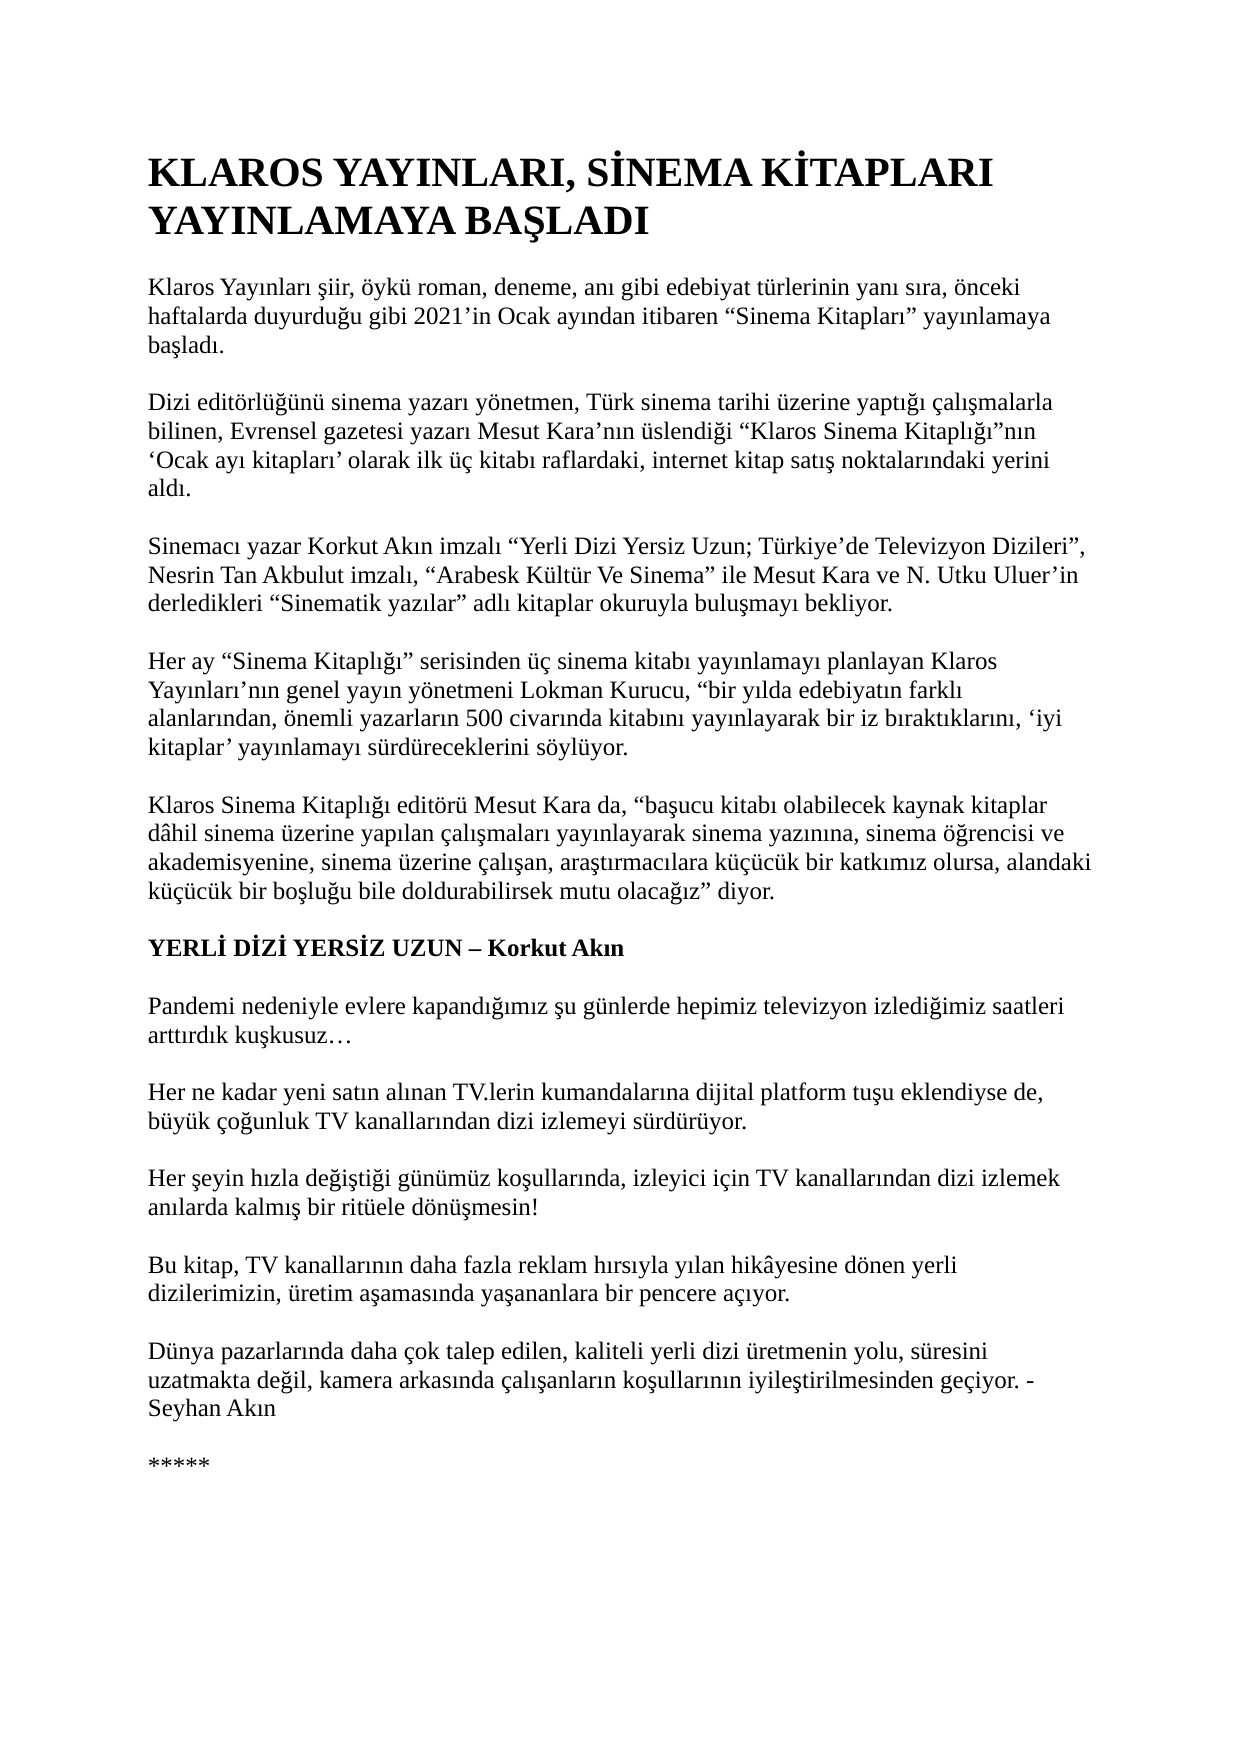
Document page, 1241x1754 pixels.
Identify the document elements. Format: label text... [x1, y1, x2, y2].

text KLAROS YAYINLARI, SİNEMA KİTAPLARI YAYINLAMAYA BAŞLADI [148, 148, 1093, 243]
text Bu kitap, TV kanallarının daha fazla reklam hırsıyla yılan hikâyesine dönen yerli dizilerimizin, üretim aşamasında yaşananlara bir pencere açıyor. [148, 1250, 1093, 1307]
text Klaros Sinema Kitaplığı editörü Mesut Kara da, “başucu kitabı olabilecek kaynak kitaplar dâhil sinema üzerine yapılan çalışmaları yayınlayarak sinema yazınına, sinema öğrencisi ve akademisyenine, sinema üzerine çalışan, araştırmacılara küçücük bir katkımız olursa, alandaki küçücük bir boşluğu bile doldurabilirsek mutu olacağız” diyor. [148, 790, 1093, 905]
text Pandemi nedeniyle evlere kapandığımız şu günlerde hepimiz televizyon izlediğimiz saatleri arttırdık kuşkusuz… [148, 991, 1093, 1048]
text ***** [148, 1451, 1093, 1480]
text Her ay “Sinema Kitaplığı” serisinden üç sinema kitabı yayınlamayı planlayan Klaros Yayınları’nın genel yayın yönetmeni Lokman Kurucu, “bir yılda edebiyatın farklı alanlarından, önemli yazarların 500 civarında kitabını yayınlayarak bir iz bıraktıklarını, ‘iyi kitaplar’ yayınlamayı sürdüreceklerini söylüyor. [148, 646, 1093, 761]
text Her şeyin hızla değiştiği günümüz koşullarında, izleyici için TV kanallarından dizi izlemek anılarda kalmış bir ritüele dönüşmesin! [148, 1163, 1093, 1221]
text Sinemacı yazar Korkut Akın imzalı “Yerli Dizi Yersiz Uzun; Türkiye’de Televizyon Dizileri”, Nesrin Tan Akbulut imzalı, “Arabesk Kültür Ve Sinema” ile Mesut Kara ve N. Utku Uluer’in derledikleri “Sinematik yazılar” adlı kitaplar okuruyla buluşmayı bekliyor. [148, 531, 1093, 617]
text Dünya pazarlarında daha çok talep edilen, kaliteli yerli dizi üretmenin yolu, süresini uzatmakta değil, kamera arkasında çalışanların koşullarının iyileştirilmesinden geçiyor. - Seyhan Akın [148, 1336, 1093, 1422]
text YERLİ DİZİ YERSİZ UZUN – Korkut Akın [148, 933, 1093, 962]
text Dizi editörlüğünü sinema yazarı yönetmen, Türk sinema tarihi üzerine yaptığı çalışmalarla bilinen, Evrensel gazetesi yazarı Mesut Kara’nın üslendiği “Klaros Sinema Kitaplığı”nın ‘Ocak ayı kitapları’ olarak ilk üç kitabı raflardaki, internet kitap satış noktalarındaki yerini aldı. [148, 387, 1093, 502]
text Klaros Yayınları şiir, öykü roman, deneme, anı gibi edebiyat türlerinin yanı sıra, önceki haftalarda duyurduğu gibi 2021’in Ocak ayından itibaren “Sinema Kitapları” yayınlamaya başladı. [148, 272, 1093, 358]
text Her ne kadar yeni satın alınan TV.lerin kumandalarına dijital platform tuşu eklendiyse de, büyük çoğunluk TV kanallarından dizi izlemeyi sürdürüyor. [148, 1077, 1093, 1135]
